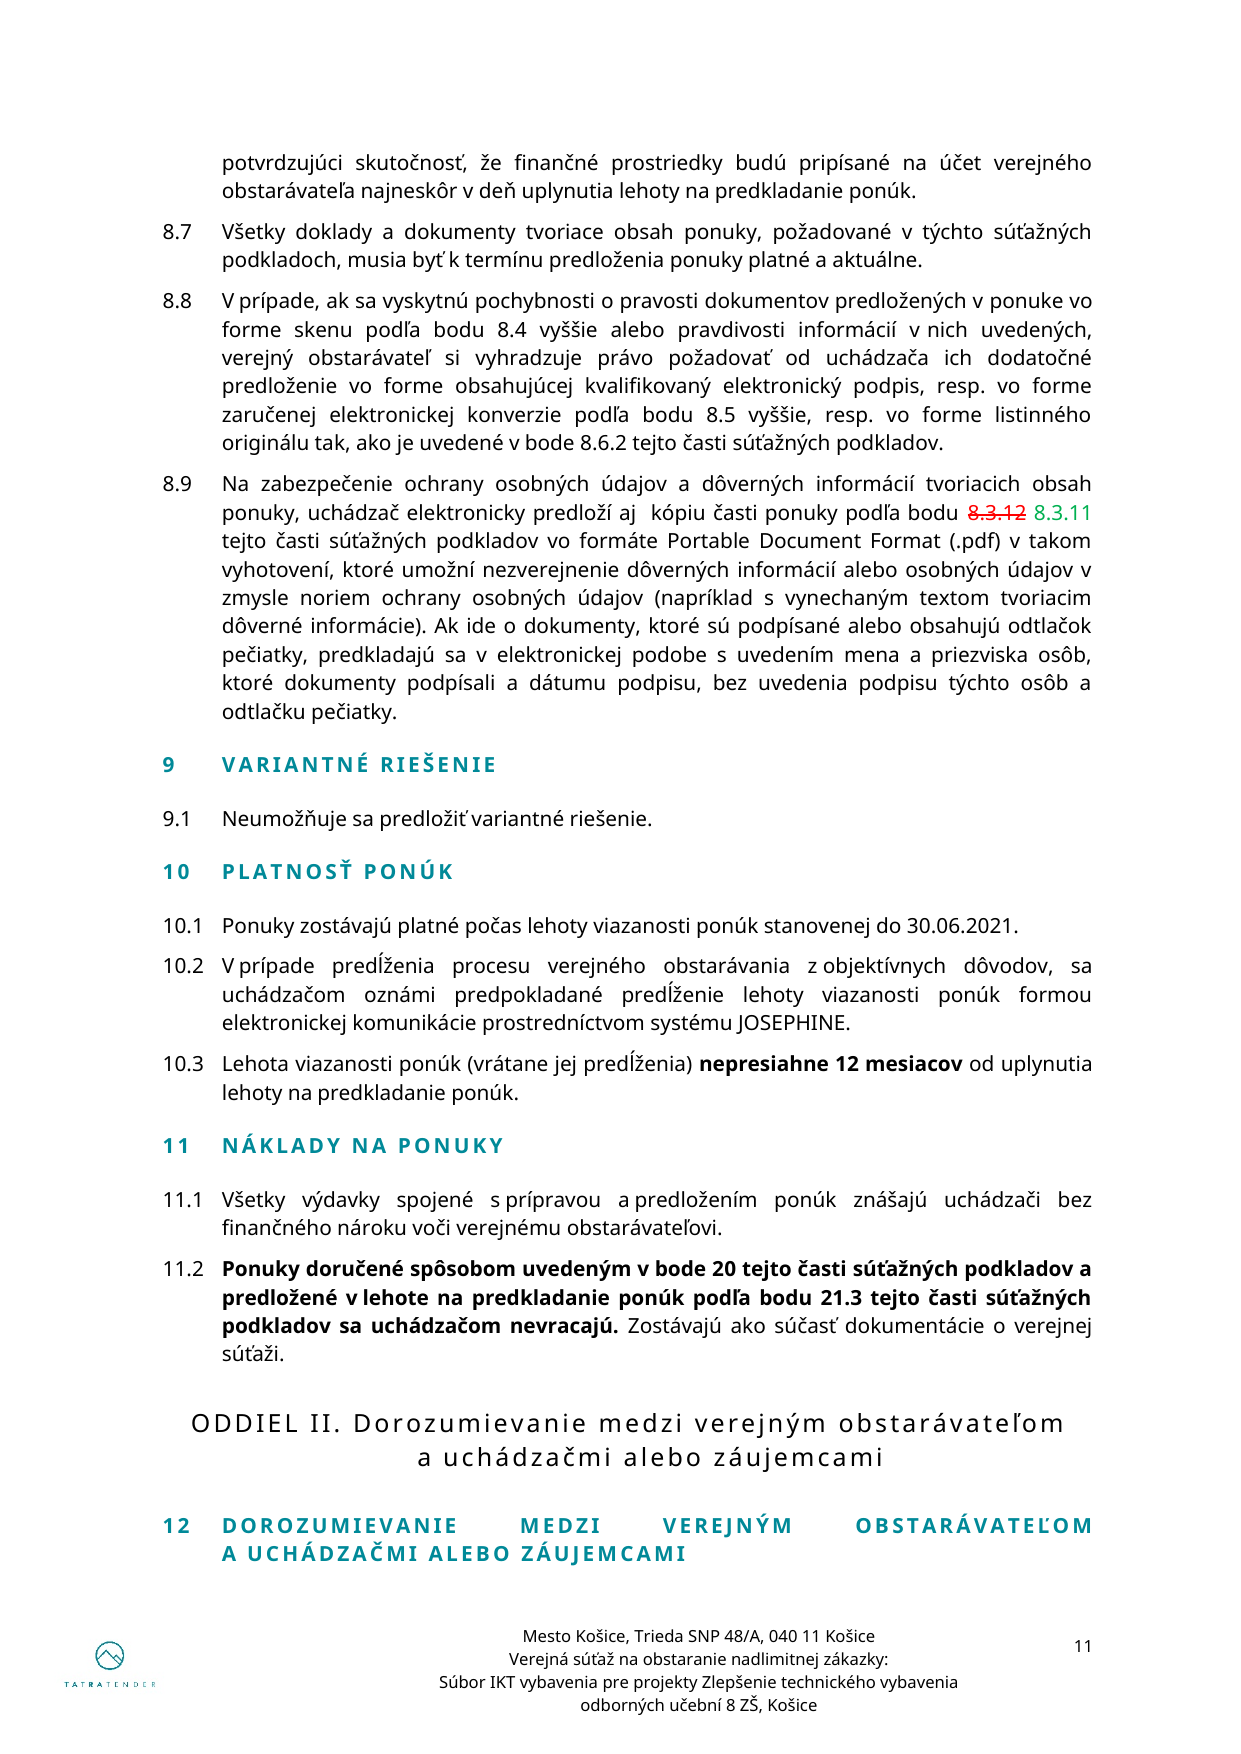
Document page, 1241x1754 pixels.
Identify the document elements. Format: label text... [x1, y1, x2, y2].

subtitle Všetky doklady a dokumenty tvoriace obsah ponuky, požadované v týchto súťažných podkladoch, musia byť k termínu predloženia ponuky platné a aktuálne. [162, 217, 1093, 274]
picture [43, 1617, 176, 1711]
subtitle Všetky výdavky spojené s prípravou a predložením ponúk znášajú uchádzači bez finančného nároku voči verejnému obstarávateľovi. [162, 1185, 1093, 1242]
subtitle Ponuky doručené spôsobom uvedeným v bode 20 tejto časti súťažných podkladov a predložené v lehote na predkladanie ponúk podľa bodu 21.3 tejto časti súťažných podkladov sa uchádzačom nevracajú. Zostávajú ako súčasť dokumentácie o verejnej súťaži. [162, 1254, 1093, 1368]
text ODDIEL II. Dorozumievanie medzi verejným obstarávateľom a uchádzačmi alebo záujemcami [162, 1405, 1093, 1473]
subtitle V prípade, ak sa vyskytnú pochybnosti o pravosti dokumentov predložených v ponuke vo forme skenu podľa bodu 8.4 vyššie alebo pravdivosti informácií v nich uvedených, verejný obstarávateľ si vyhradzuje právo požadovať od uchádzača ich dodatočné predloženie vo forme obsahujúcej kvalifikovaný elektronický podpis, resp. vo forme zaručenej elektronickej konverzie podľa bodu 8.5 vyššie, resp. vo forme listinného originálu tak, ako je uvedené v bode 8.6.2 tejto časti súťažných podkladov. [162, 286, 1093, 457]
text Dorozumievanie medzi verejným obstarávateľom a uchádzačmi alebo záujemcami [162, 1511, 1093, 1568]
subtitle Na zabezpečenie ochrany osobných údajov a dôverných informácií tvoriacich obsah ponuky, uchádzač elektronicky predloží aj kópiu časti ponuky podľa bodu 8.3.12 8.3.11 tejto časti súťažných podkladov vo formáte Portable Document Format (.pdf) v takom vyhotovení, ktoré umožní nezverejnenie dôverných informácií alebo osobných údajov v zmysle noriem ochrany osobných údajov (napríklad s vynechaným textom tvoriacim dôverné informácie). Ak ide o dokumenty, ktoré sú podpísané alebo obsahujú odtlačok pečiatky, predkladajú sa v elektronickej podobe s uvedením mena a priezviska osôb, ktoré dokumenty podpísali a dátumu podpisu, bez uvedenia podpisu týchto osôb a odtlačku pečiatky. [162, 469, 1093, 725]
text Platnosť ponúk [162, 857, 1093, 886]
subtitle Neumožňuje sa predložiť variantné riešenie. [162, 804, 1093, 832]
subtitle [222, 148, 1093, 204]
subtitle V prípade predĺženia procesu verejného obstarávania z objektívnych dôvodov, sa uchádzačom oznámi predpokladané predĺženie lehoty viazanosti ponúk formou elektronickej komunikácie prostredníctvom systému JOSEPHINE. [162, 952, 1093, 1037]
subtitle Ponuky zostávajú platné počas lehoty viazanosti ponúk stanovenej do 30.06.2021. [162, 911, 1093, 939]
text Náklady na ponuky [162, 1131, 1093, 1160]
text Variantné riešenie [162, 750, 1093, 779]
subtitle Lehota viazanosti ponúk (vrátane jej predĺženia) nepresiahne 12 mesiacov od uplynutia lehoty na predkladanie ponúk. [162, 1049, 1093, 1106]
